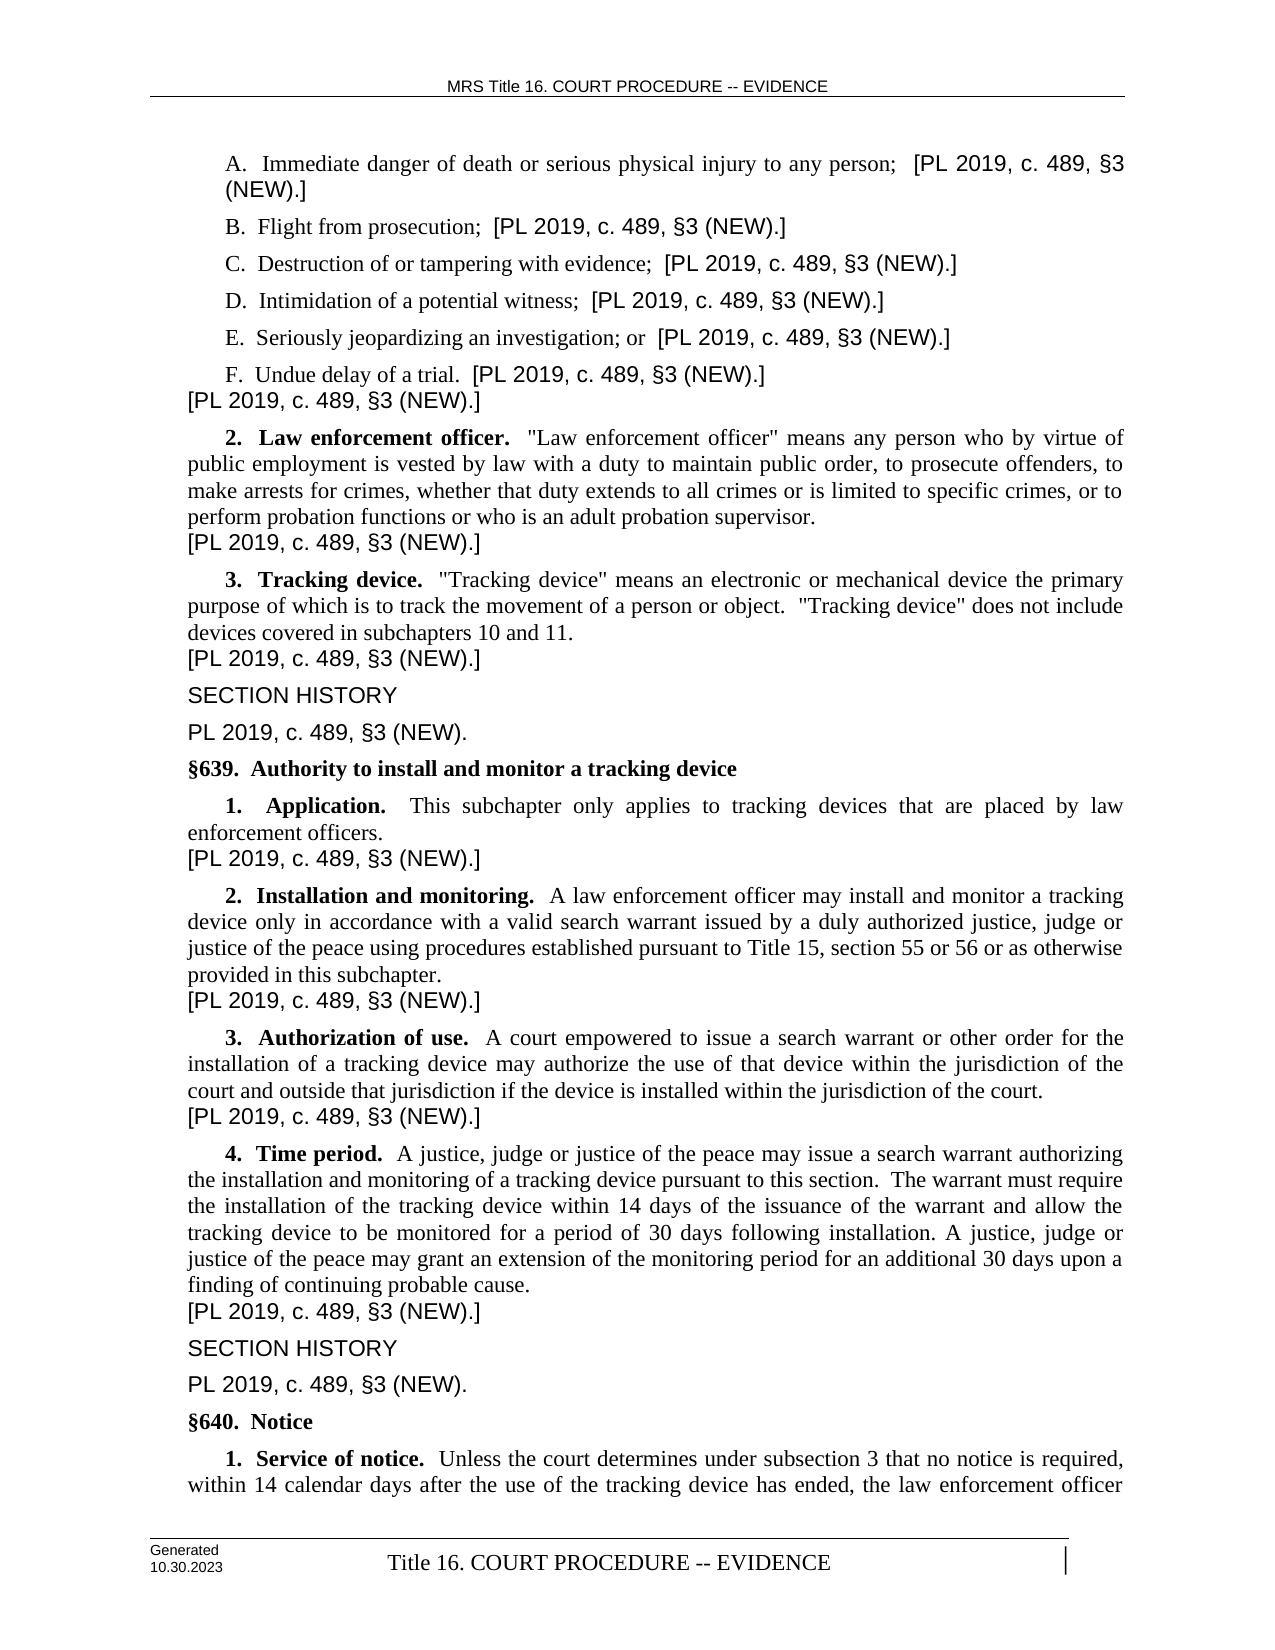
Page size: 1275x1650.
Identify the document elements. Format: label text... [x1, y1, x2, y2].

text 1. Application. This subchapter only applies to tracking devices that are placed by law enforcement officers. [187, 792, 1125, 845]
text 2. Law enforcement officer. "Law enforcement officer" means any person who by virtue of public employment is vested by law with a duty to maintain public order, to prosecute offenders, to make arrests for crimes, whether that duty extends to all crimes or is limited to specific crimes, or to perform probation functions or who is an adult probation supervisor. [187, 424, 1125, 529]
text 2. Installation and monitoring. A law enforcement officer may install and monitor a tracking device only in accordance with a valid search warrant issued by a duly authorized justice, judge or justice of the peace using procedures established pursuant to Title 15, section 55 or 56 or as otherwise provided in this subchapter. [187, 882, 1125, 987]
text [PL 2019, c. 489, §3 (NEW).] [187, 845, 1125, 871]
text [PL 2019, c. 489, §3 (NEW).] [187, 987, 1125, 1013]
text D. Intimidation of a potential witness; [PL 2019, c. 489, §3 (NEW).] [225, 287, 1125, 313]
text §640. Notice [187, 1408, 1125, 1434]
text SECTION HISTORY [187, 682, 1125, 708]
text 3. Tracking device. "Tracking device" means an electronic or mechanical device the primary purpose of which is to track the movement of a person or object. "Tracking device" does not include devices covered in subchapters 10 and 11. [187, 566, 1125, 645]
text C. Destruction of or tampering with evidence; [PL 2019, c. 489, §3 (NEW).] [225, 250, 1125, 277]
text [PL 2019, c. 489, §3 (NEW).] [187, 645, 1125, 672]
text SECTION HISTORY [187, 1335, 1125, 1361]
text 3. Authorization of use. A court empowered to issue a search warrant or other order for the installation of a tracking device may authorize the use of that device within the jurisdiction of the court and outside that jurisdiction if the device is installed within the jurisdiction of the court. [187, 1024, 1125, 1103]
text [PL 2019, c. 489, §3 (NEW).] [187, 529, 1125, 556]
text 4. Time period. A justice, judge or justice of the peace may issue a search warrant authorizing the installation and monitoring of a tracking device pursuant to this section. The warrant must require the installation of the tracking device within 14 days of the issuance of the warrant and allow the tracking device to be monitored for a period of 30 days following installation. A justice, judge or justice of the peace may grant an extension of the monitoring period for an additional 30 days upon a finding of continuing probable cause. [187, 1140, 1125, 1298]
text [PL 2019, c. 489, §3 (NEW).] [187, 1298, 1125, 1324]
text F. Undue delay of a trial. [PL 2019, c. 489, §3 (NEW).] [225, 361, 1125, 387]
text A. Immediate danger of death or serious physical injury to any person; [PL 2019, c. 489, §3 (NEW).] [225, 150, 1125, 203]
text [PL 2019, c. 489, §3 (NEW).] [187, 1103, 1125, 1129]
text [PL 2019, c. 489, §3 (NEW).] [187, 387, 1125, 413]
text E. Seriously jeopardizing an investigation; or [PL 2019, c. 489, §3 (NEW).] [225, 324, 1125, 350]
text PL 2019, c. 489, §3 (NEW). [187, 719, 1125, 745]
text B. Flight from prosecution; [PL 2019, c. 489, §3 (NEW).] [225, 213, 1125, 240]
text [187, 1445, 1125, 1498]
text PL 2019, c. 489, §3 (NEW). [187, 1371, 1125, 1398]
text §639. Authority to install and monitor a tracking device [187, 756, 1125, 782]
